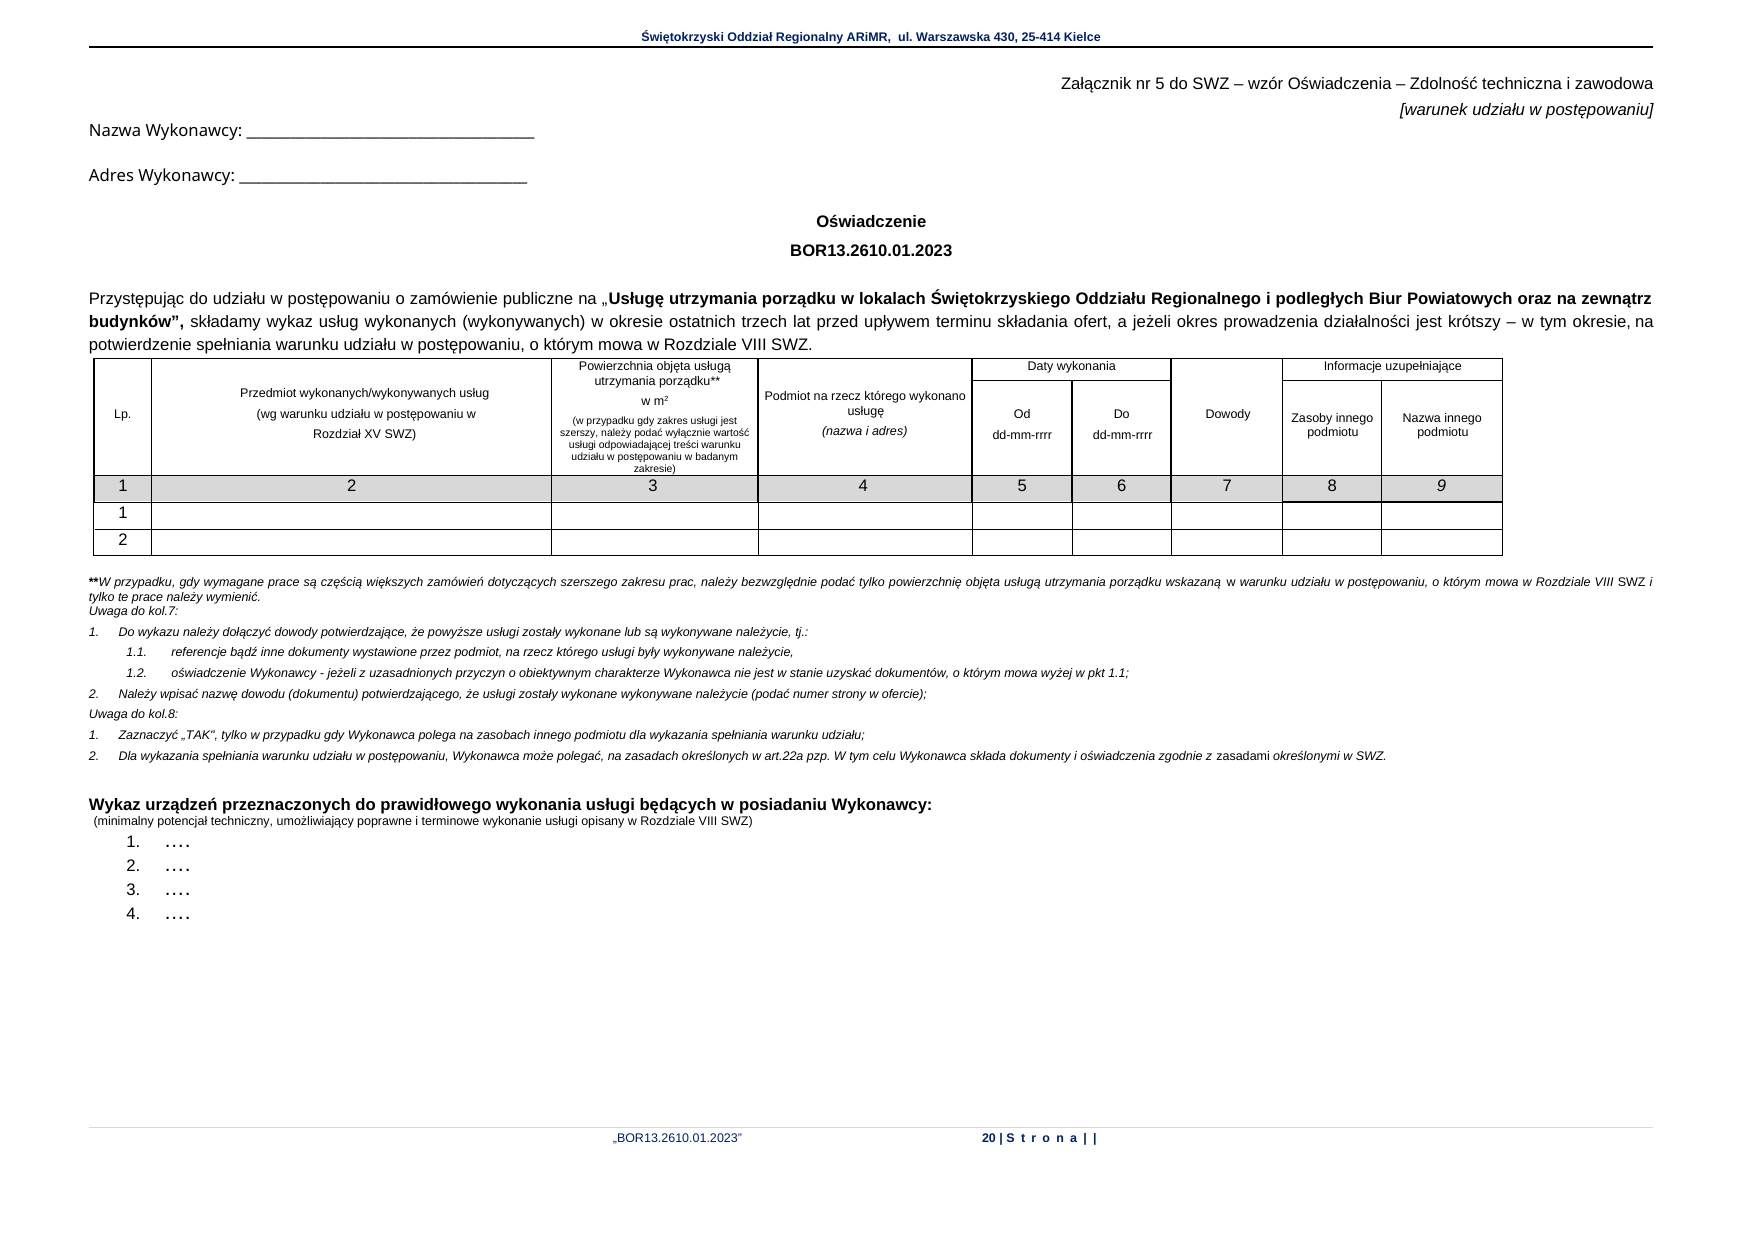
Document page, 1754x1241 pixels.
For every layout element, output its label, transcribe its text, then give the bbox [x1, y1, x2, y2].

list (minimalny potencjał techniczny, umożliwiający poprawne i terminowe wykonanie usługi opisany w Rozdziale VIII SWZ) [89, 813, 1653, 828]
list Należy wpisać nazwę dowodu (dokumentu) potwierdzającego, że usługi zostały wykonane wykonywane należycie (podać numer strony w ofercie); [89, 686, 1653, 701]
table_header Dowody [1172, 359, 1282, 474]
table_cell [1382, 503, 1502, 528]
list …. [126, 828, 1665, 852]
table_cell Do dd-mm-rrrr [1073, 381, 1170, 474]
list …. [126, 876, 1665, 900]
text **W przypadku, gdy wymagane prace są częścią większych zamówień dotyczących szerszego zakresu prac, należy bezwzględnie podać tylko powierzchnię objęta usługą utrzymania porządku wskazaną w warunku udziału w postępowaniu, o którym mowa w Rozdziale VIII SWZ i tylko te prace należy wymienić. [89, 575, 1653, 604]
list …. [126, 852, 1665, 876]
text Uwaga do kol.7: [89, 604, 1653, 618]
table_cell [973, 503, 1072, 528]
list Do wykazu należy dołączyć dowody potwierdzające, że powyższe usługi zostały wykonane lub są wykonywane należycie, tj.: [89, 624, 1653, 639]
table_cell Zasoby innego podmiotu [1283, 381, 1381, 474]
table_cell 2 [94, 530, 151, 555]
table_cell [1382, 530, 1502, 555]
table_cell [1283, 530, 1381, 555]
table_cell 2 [152, 476, 551, 501]
table_header Lp. [95, 359, 151, 474]
table_header Informacje uzupełniające [1283, 359, 1502, 379]
list Wykaz urządzeń przeznaczonych do prawidłowego wykonania usługi będących w posiadaniu Wykonawcy: [89, 794, 1653, 813]
table_cell 8 [1283, 476, 1381, 501]
table_cell [1073, 503, 1171, 528]
table_header Powierzchnia objęta usługą utrzymania porządku** w m2 (w przypadku gdy zakres usługi jest szerszy, należy podać wyłącznie wartość usługi odpowiadającej treści warunku udziału w postępowaniu w badanym zakresie) [552, 359, 757, 474]
table_cell 1 [95, 476, 151, 501]
list referencje bądź inne dokumenty wystawione przez podmiot, na rzecz którego usługi były wykonywane należycie, [126, 645, 1653, 659]
text Oświadczenie [89, 212, 1653, 231]
table_cell 9 [1382, 476, 1502, 501]
table_cell 5 [973, 476, 1071, 501]
table_cell [1172, 530, 1282, 555]
table_cell Od dd-mm-rrrr [973, 381, 1071, 474]
table_cell [552, 503, 758, 528]
table_cell [1172, 503, 1282, 528]
table_cell [1073, 530, 1171, 555]
table_cell [1283, 503, 1381, 528]
text [warunek udziału w postępowaniu] [89, 99, 1653, 118]
table_cell 1 [94, 503, 151, 528]
text Załącznik nr 5 do SWZ – wzór Oświadczenia – Zdolność techniczna i zawodowa [346, 74, 1653, 93]
table_cell [759, 503, 972, 528]
table_header Przedmiot wykonanych/wykonywanych usług (wg warunku udziału w postępowaniu w Rozdział XV SWZ) [152, 359, 551, 474]
text Uwaga do kol.8: [89, 707, 1653, 721]
table_cell [552, 530, 758, 555]
list oświadczenie Wykonawcy - jeżeli z uzasadnionych przyczyn o obiektywnym charakterze Wykonawca nie jest w stanie uzyskać dokumentów, o którym mowa wyżej w pkt 1.1; [126, 666, 1653, 680]
text Przystępując do udziału w postępowaniu o zamówienie publiczne na „Usługę utrzymania porządku w lokalach Świętokrzyskiego Oddziału Regionalnego i podległych Biur Powiatowych oraz na zewnątrz budynków”, składamy wykaz usług wykonanych (wykonywanych) w okresie ostatnich trzech lat przed upływem terminu składania ofert, a jeżeli okres prowadzenia działalności jest krótszy – w tym okresie, na potwierdzenie spełniania warunku udziału w postępowaniu, o którym mowa w Rozdziale VIII SWZ. [89, 289, 1653, 354]
table_cell 7 [1172, 476, 1282, 501]
text BOR13.2610.01.2023 [89, 241, 1653, 260]
table_cell 6 [1073, 476, 1170, 501]
table_cell [759, 530, 972, 555]
list Zaznaczyć „TAK", tylko w przypadku gdy Wykonawca polega na zasobach innego podmiotu dla wykazania spełniania warunku udziału; [89, 728, 1653, 742]
table_cell [152, 530, 551, 555]
list …. [126, 900, 1665, 924]
table_header Podmiot na rzecz którego wykonano usługę (nazwa i adres) [759, 359, 971, 474]
table_cell 3 [552, 476, 757, 501]
text Adres Wykonawcy: _______________________________________ [89, 164, 1653, 187]
table_cell [973, 530, 1072, 555]
table_cell Nazwa innego podmiotu [1382, 381, 1502, 474]
table_cell 4 [759, 476, 971, 501]
table_header Daty wykonania [973, 359, 1170, 379]
text Nazwa Wykonawcy: _______________________________________ [89, 118, 1653, 141]
table_cell [152, 503, 551, 528]
list Dla wykazania spełniania warunku udziału w postępowaniu, Wykonawca może polegać, na zasadach określonych w art.22a pzp. W tym celu Wykonawca składa dokumenty i oświadczenia zgodnie z zasadami określonymi w SWZ. [89, 748, 1653, 763]
